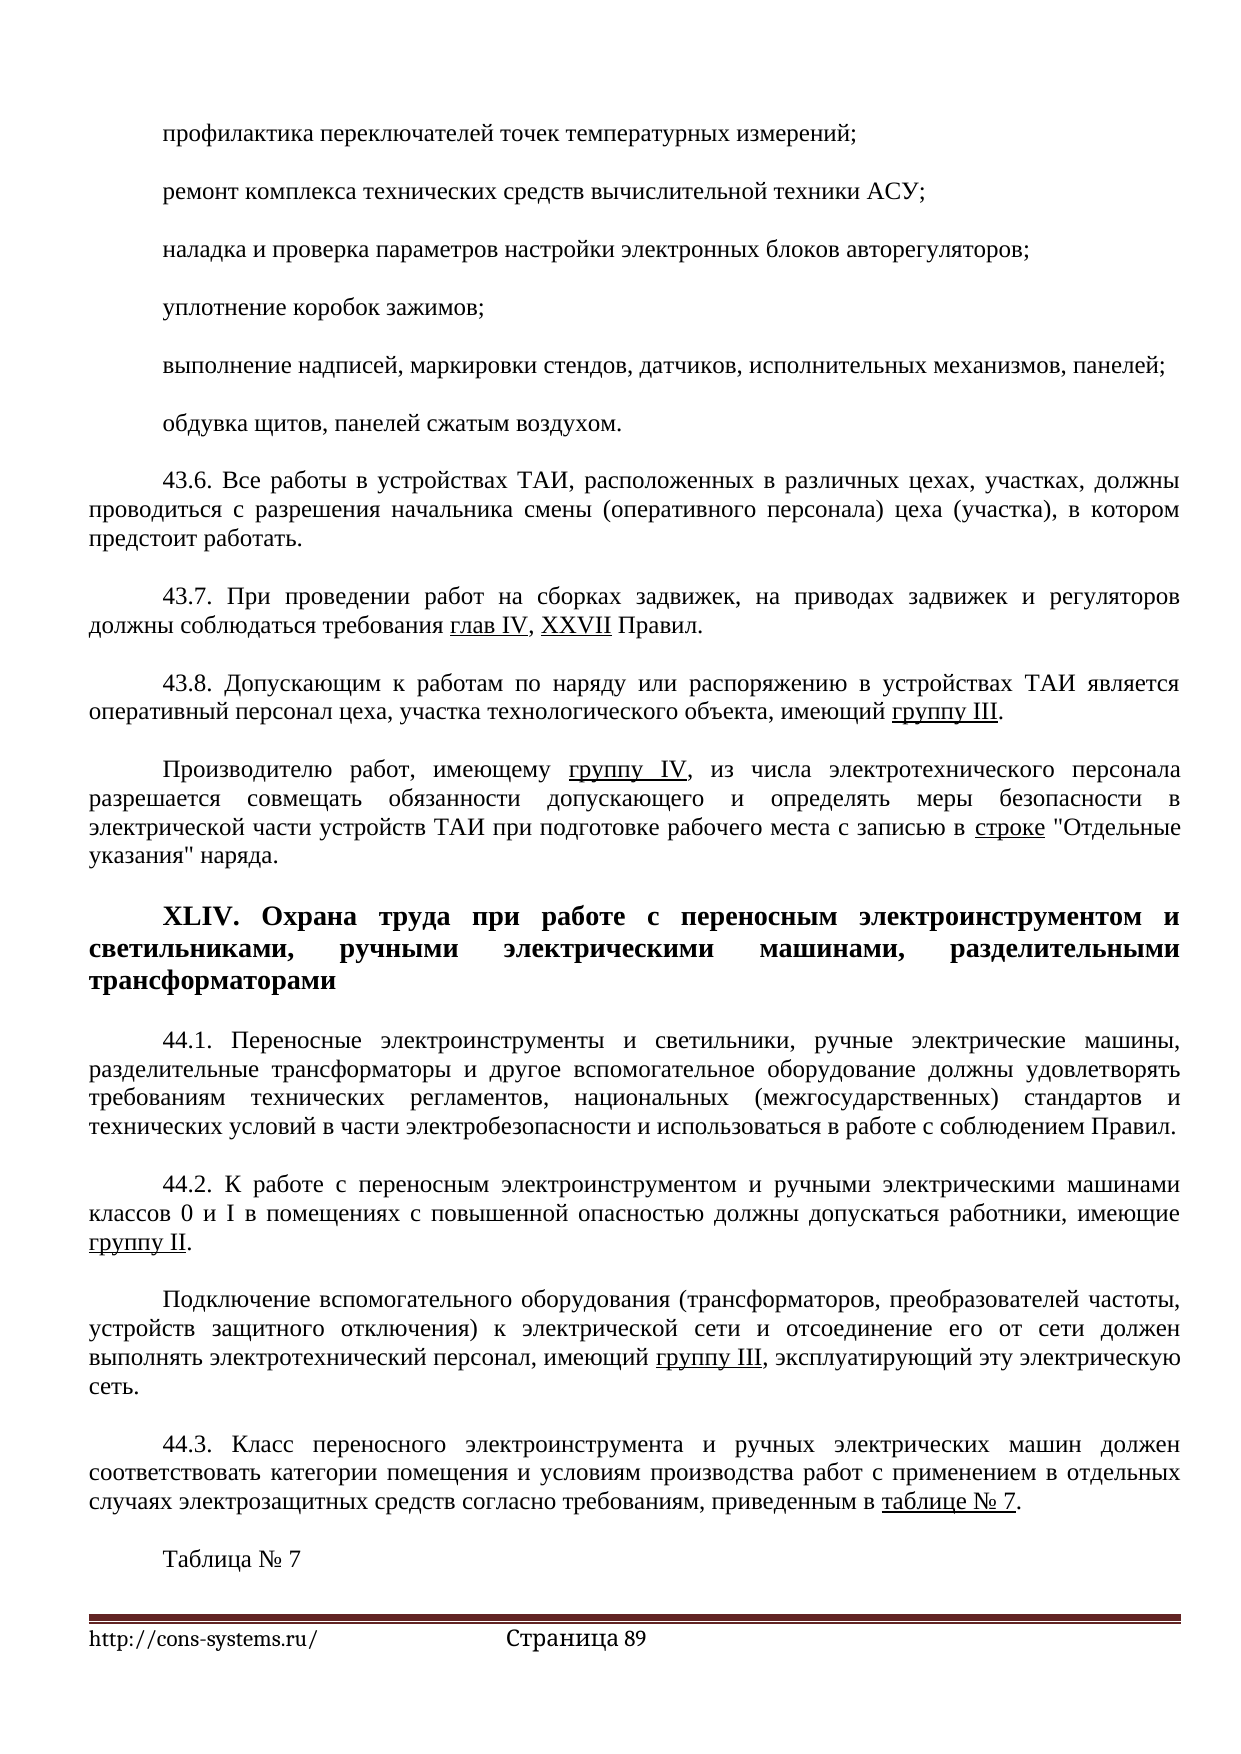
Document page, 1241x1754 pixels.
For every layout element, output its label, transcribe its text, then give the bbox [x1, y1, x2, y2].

text Таблица № 7 [89, 1544, 1181, 1573]
text 44.1. Переносные электроинструменты и светильники, ручные электрические машины, разделительные трансформаторы и другое вспомогательное оборудование должны удовлетворять требованиям технических регламентов, национальных (межгосударственных) стандартов и технических условий в части электробезопасности и использоваться в работе с соблюдением Правил. [89, 1025, 1181, 1140]
text 44.3. Класс переносного электроинструмента и ручных электрических машин должен соответствовать категории помещения и условиям производства работ с применением в отдельных случаях электрозащитных средств согласно требованиям, приведенным в таблице № 7. [89, 1429, 1181, 1515]
text Подключение вспомогательного оборудования (трансформаторов, преобразователей частоты, устройств защитного отключения) к электрической сети и отсоединение его от сети должен выполнять электротехнический персонал, имеющий группу III, эксплуатирующий эту электрическую сеть. [89, 1284, 1181, 1399]
text наладка и проверка параметров настройки электронных блоков авторегуляторов; [89, 234, 1181, 263]
text профилактика переключателей точек температурных измерений; [89, 118, 1181, 147]
text обдувка щитов, панелей сжатым воздухом. [89, 408, 1181, 436]
text уплотнение коробок зажимов; [89, 292, 1181, 321]
text 44.2. К работе с переносным электроинструментом и ручными электрическими машинами классов 0 и I в помещениях с повышенной опасностью должны допускаться работники, имеющие группу II. [89, 1169, 1181, 1255]
text ремонт комплекса технических средств вычислительной техники АСУ; [89, 176, 1181, 205]
text XLIV. Охрана труда при работе с переносным электроинструментом и светильниками, ручными электрическими машинами, разделительными трансформаторами [89, 898, 1181, 996]
text 43.8. Допускающим к работам по наряду или распоряжению в устройствах ТАИ является оперативный персонал цеха, участка технологического объекта, имеющий группу III. [89, 668, 1181, 725]
text Производителю работ, имеющему группу IV, из числа электротехнического персонала разрешается совмещать обязанности допускающего и определять меры безопасности в электрической части устройств ТАИ при подготовке рабочего места с записью в строке "Отдельные указания" наряда. [89, 754, 1181, 869]
text 43.6. Все работы в устройствах ТАИ, расположенных в различных цехах, участках, должны проводиться с разрешения начальника смены (оперативного персонала) цеха (участка), в котором предстоит работать. [89, 466, 1181, 552]
text выполнение надписей, маркировки стендов, датчиков, исполнительных механизмов, панелей; [89, 350, 1181, 378]
text 43.7. При проведении работ на сборках задвижек, на приводах задвижек и регуляторов должны соблюдаться требования глав IV, XXVII Правил. [89, 581, 1181, 638]
